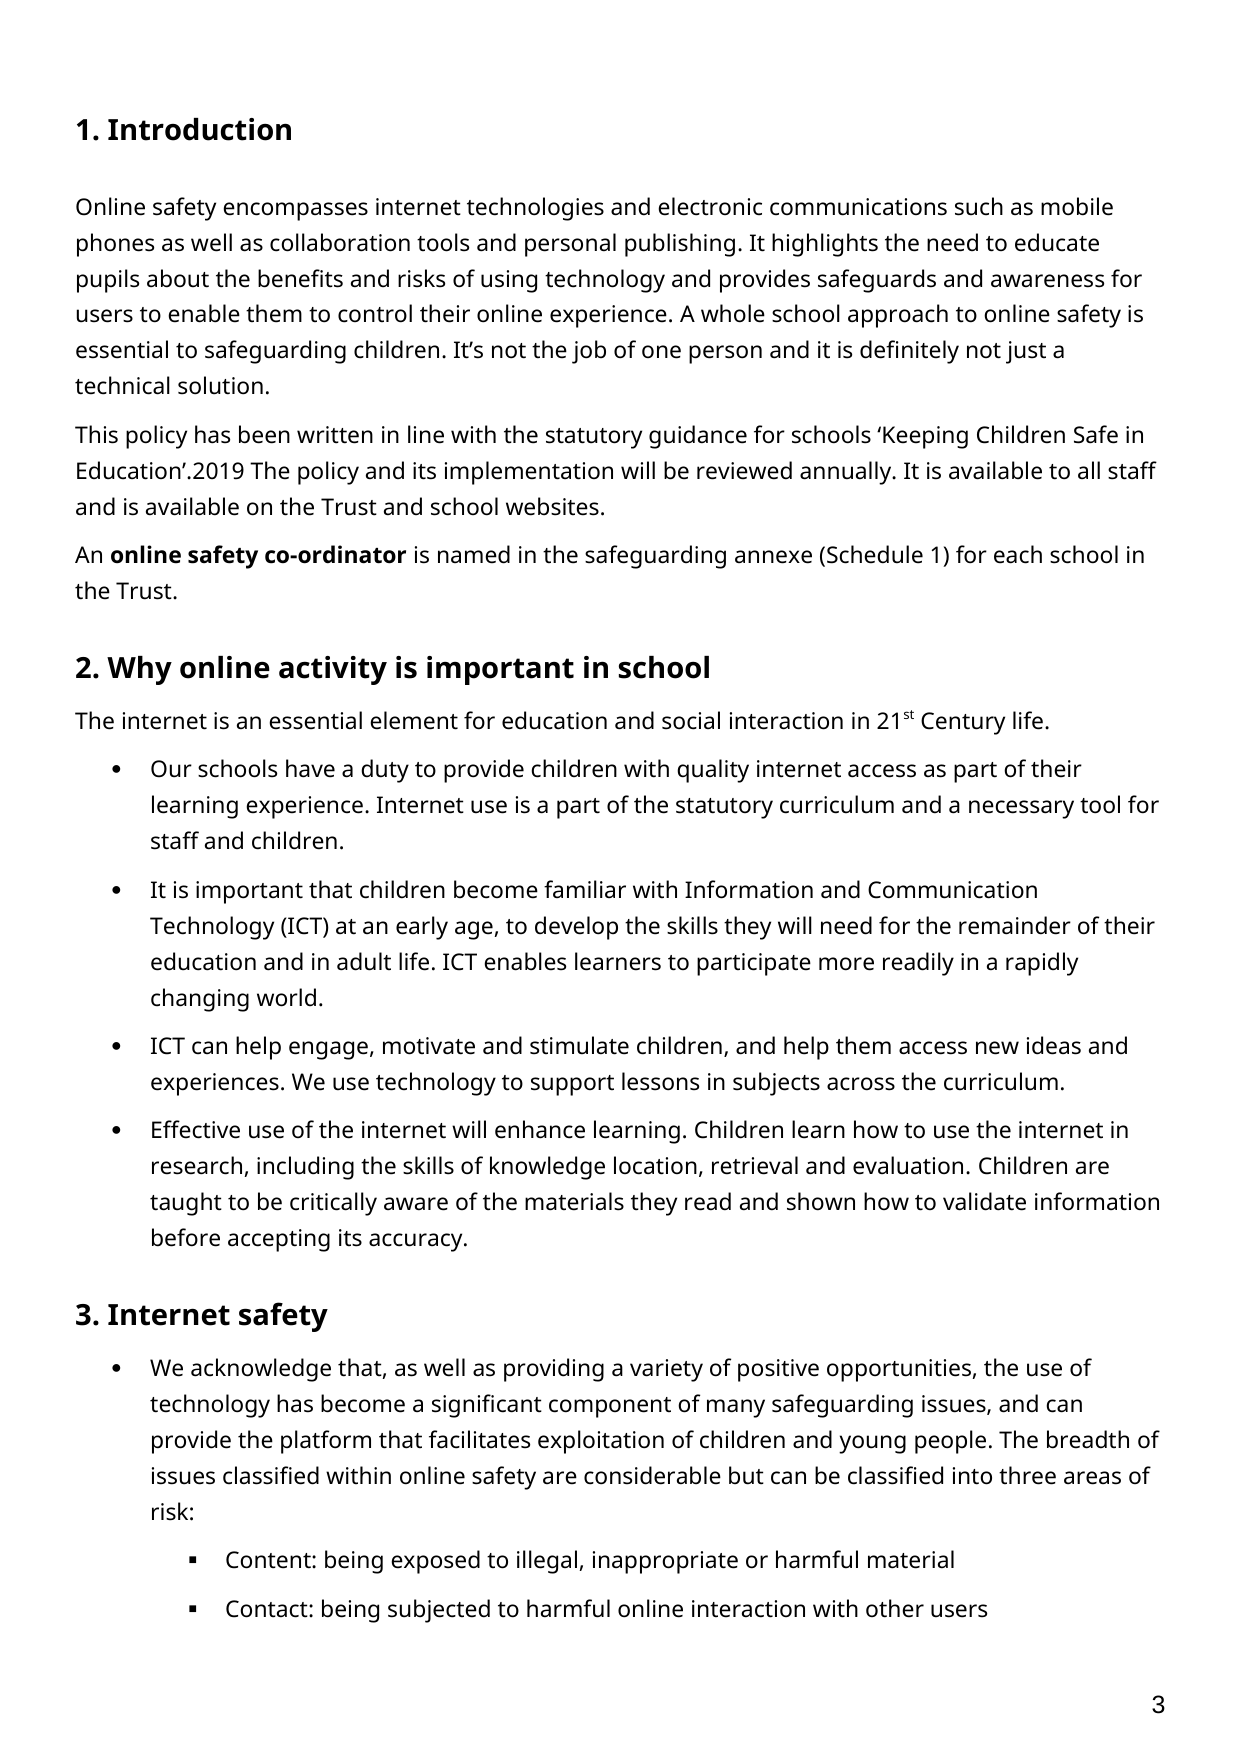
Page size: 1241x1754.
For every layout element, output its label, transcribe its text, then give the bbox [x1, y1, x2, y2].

text 2. Why online activity is important in school [75, 647, 1165, 687]
text This policy has been written in line with the statutory guidance for schools ‘Keeping Children Safe in Education’.2019 The policy and its implementation will be reviewed annually. It is available to all staff and is available on the Trust and school websites. [75, 419, 1165, 522]
list It is important that children become familiar with Information and Communication Technology (ICT) at an early age, to develop the skills they will need for the remainder of their education and in adult life. ICT enables learners to participate more readily in a rapidly changing world. [112, 874, 1165, 1013]
text The internet is an essential element for education and social interaction in 21st Century life. [75, 705, 1165, 736]
list Our schools have a duty to provide children with quality internet access as part of their learning experience. Internet use is a part of the statutory curriculum and a necessary tool for staff and children. [112, 753, 1165, 857]
text Online safety encompasses internet technologies and electronic communications such as mobile phones as well as collaboration tools and personal publishing. It highlights the need to educate pupils about the benefits and risks of using technology and provides safeguards and awareness for users to enable them to control their online experience. A whole school approach to online safety is essential to safeguarding children. It’s not the job of one person and it is definitely not just a technical solution. [75, 191, 1165, 402]
text 3. Internet safety [75, 1294, 1165, 1334]
list Content: being exposed to illegal, inappropriate or harmful material [187, 1544, 1165, 1576]
text 1. Introduction [75, 109, 1165, 149]
list We acknowledge that, as well as providing a variety of positive opportunities, the use of technology has become a significant component of many safeguarding issues, and can provide the platform that facilitates exploitation of children and young people. The breadth of issues classified within online safety are considerable but can be classified into three areas of risk: [112, 1352, 1165, 1527]
list Effective use of the internet will enhance learning. Children learn how to use the internet in research, including the skills of knowledge location, retrieval and evaluation. Children are taught to be critically aware of the materials they read and shown how to validate information before accepting its accuracy. [112, 1114, 1165, 1253]
list Contact: being subjected to harmful online interaction with other users [187, 1593, 1165, 1624]
list ICT can help engage, motivate and stimulate children, and help them access new ideas and experiences. We use technology to support lessons in subjects across the curriculum. [112, 1030, 1165, 1097]
text An online safety co-ordinator is named in the safeguarding annexe (Schedule 1) for each school in the Trust. [75, 539, 1165, 606]
